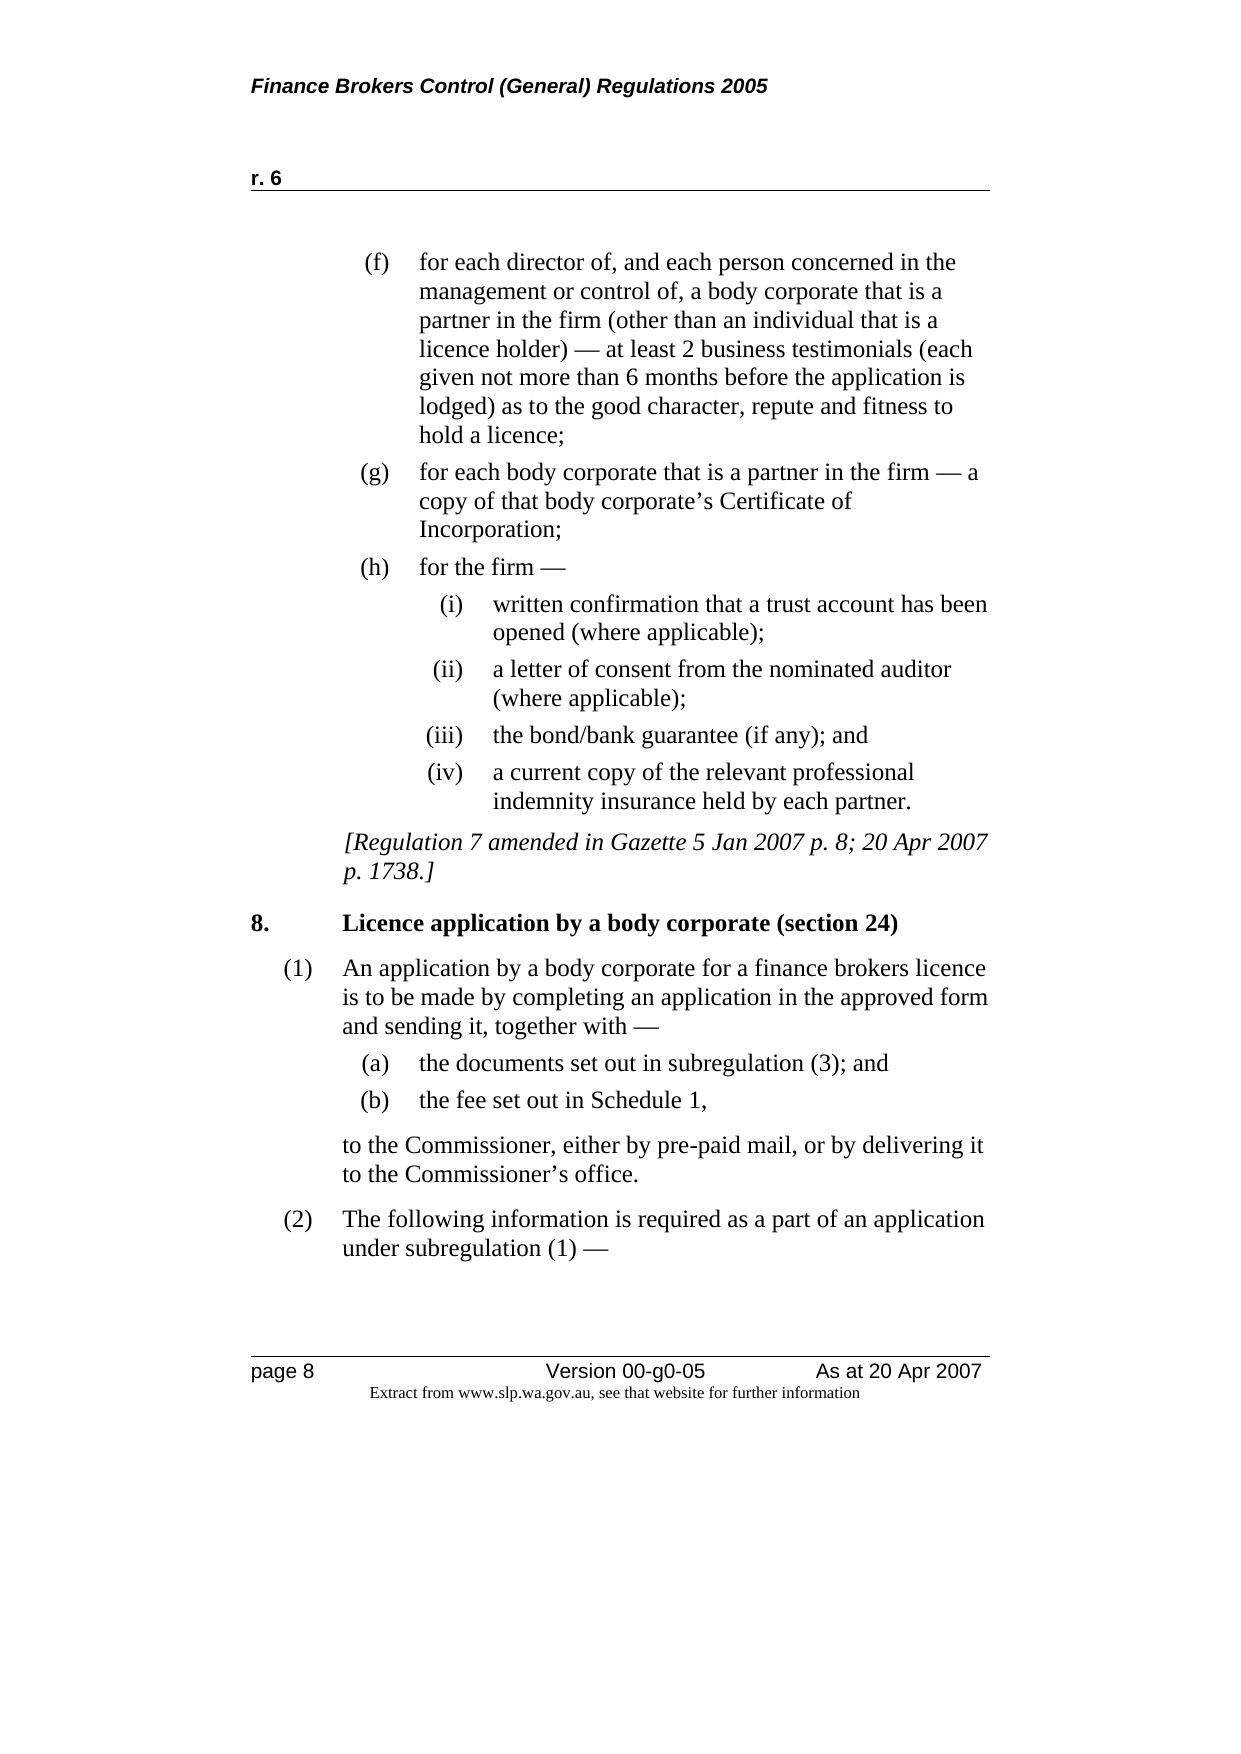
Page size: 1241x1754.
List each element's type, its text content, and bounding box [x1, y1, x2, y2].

subtitle 8. Licence application by a body corporate (section 24) [251, 908, 990, 937]
text (ii) a letter of consent from the nominated auditor (where applicable); [251, 654, 990, 712]
text (h) for the firm — [251, 552, 990, 580]
text to the Commissioner, either by pre-paid mail, or by delivering it to the Commissioner’s office. [251, 1130, 990, 1188]
text (2) The following information is required as a part of an application under subregulation (1) — [251, 1204, 990, 1262]
text [Regulation 7 amended in Gazette 5 Jan 2007 p. 8; 20 Apr 2007 p. 1738.] [251, 827, 990, 885]
text (b) the fee set out in Schedule 1, [251, 1085, 990, 1114]
text (i) written confirmation that a trust account has been opened (where applicable); [251, 589, 990, 646]
text (f) for each director of, and each person concerned in the management or control of, a body corporate that is a partner in the firm (other than an individual that is a licence holder) — at least 2 business testimonials (each given not more than 6 months before the application is lodged) as to the good character, repute and fitness to hold a licence; [251, 247, 990, 449]
text (g) for each body corporate that is a partner in the firm — a copy of that body corporate’s Certificate of Incorporation; [251, 457, 990, 543]
text (1) An application by a body corporate for a finance brokers licence is to be made by completing an application in the approved form and sending it, together with — [251, 953, 990, 1039]
text (a) the documents set out in subregulation (3); and [251, 1048, 990, 1077]
text (iii) the bond/bank guarantee (if any); and [251, 720, 990, 749]
text (iv) a current copy of the relevant professional indemnity insurance held by each partner. [251, 757, 990, 815]
